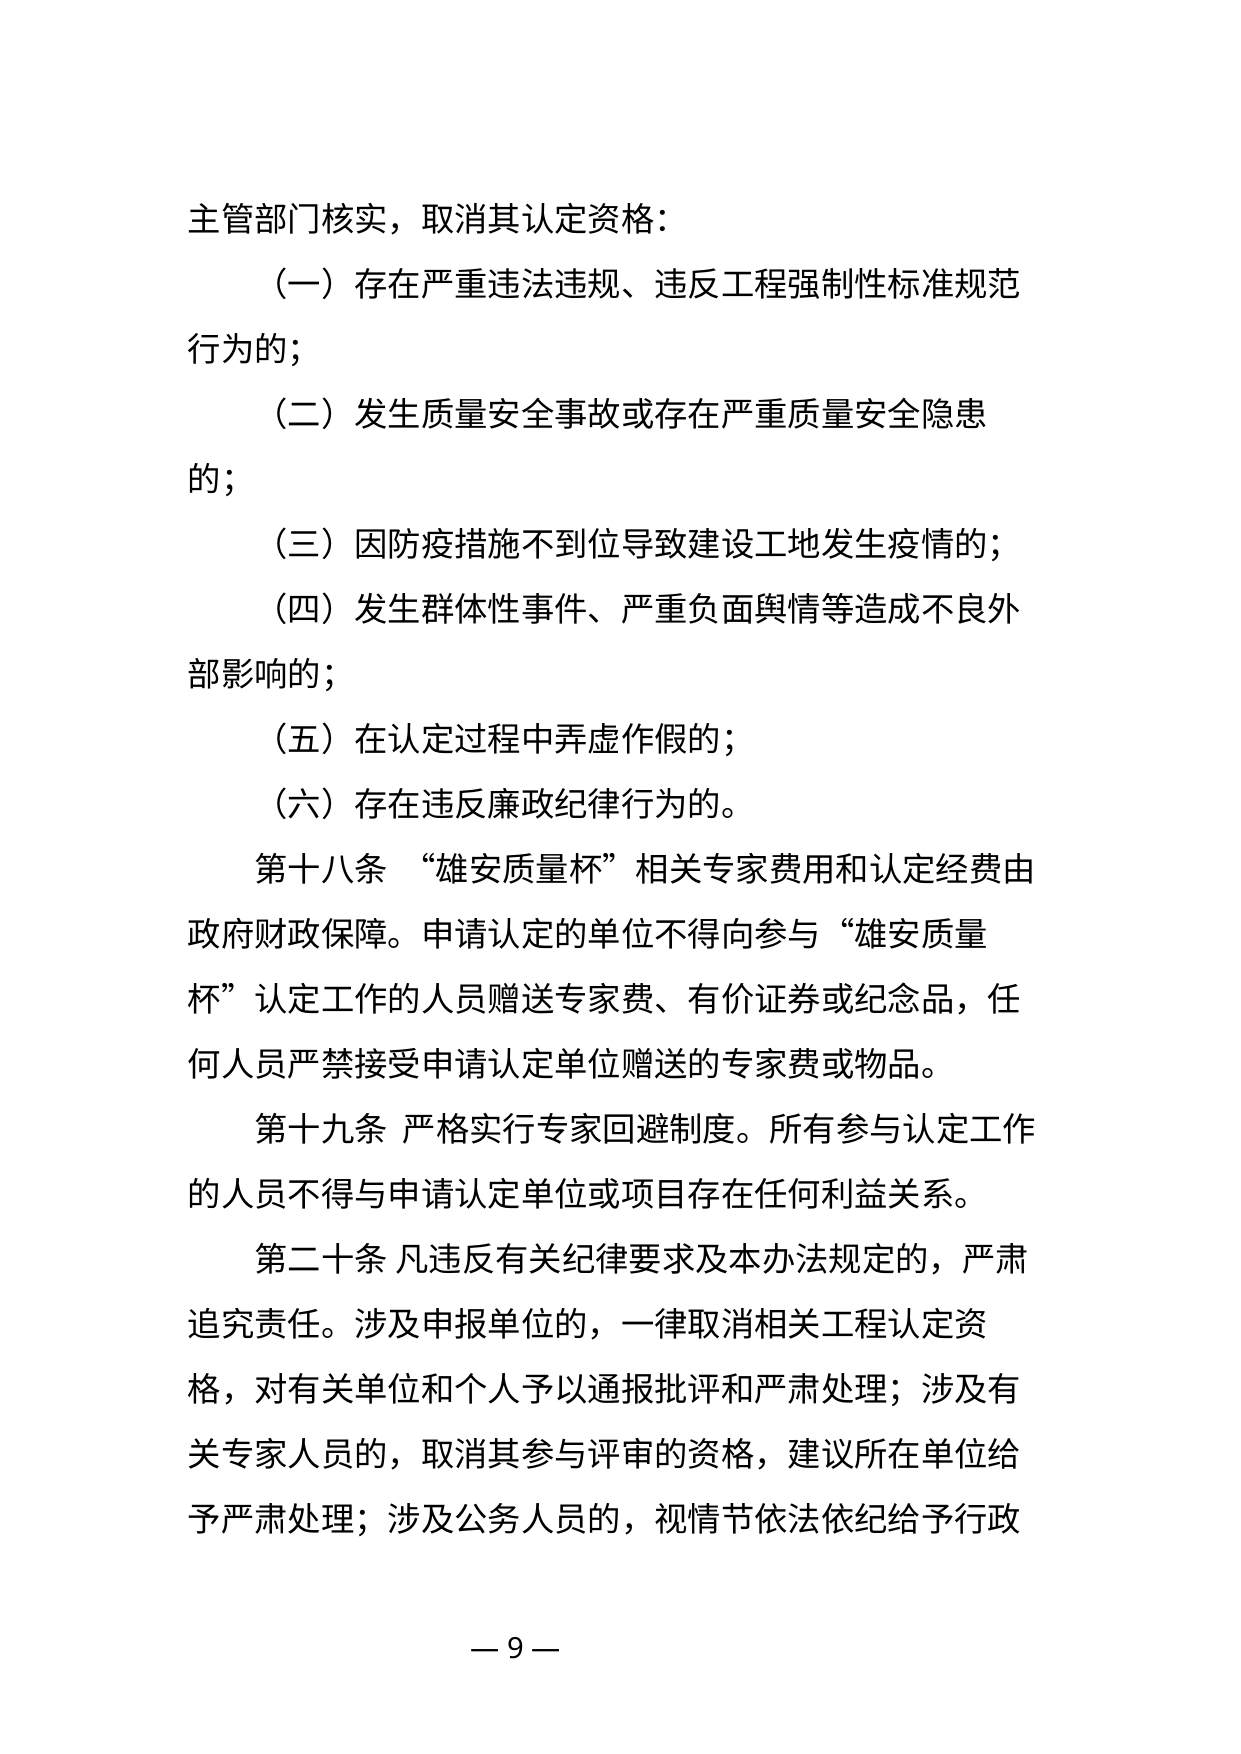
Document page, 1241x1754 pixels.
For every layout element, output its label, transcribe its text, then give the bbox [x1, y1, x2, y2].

title 在认定过程中弄虚作假的； [187, 705, 1053, 770]
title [187, 1225, 1053, 1573]
title 存在严重违法违规、违反工程强制性标准规范行为的； [187, 250, 1053, 380]
title 因防疫措施不到位导致建设工地发生疫情的； [187, 510, 1053, 575]
title 第十九条 严格实行专家回避制度。所有参与认定工作的人员不得与申请认定单位或项目存在任何利益关系。 [187, 1095, 1053, 1225]
title 发生质量安全事故或存在严重质量安全隐患的； [187, 380, 1053, 510]
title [187, 162, 1053, 250]
title 存在违反廉政纪律行为的。 [187, 770, 1053, 835]
title 第十八条 “雄安质量杯”相关专家费用和认定经费由政府财政保障。申请认定的单位不得向参与“雄安质量杯”认定工作的人员赠送专家费、有价证券或纪念品，任何人员严禁接受申请认定单位赠送的专家费或物品。 [187, 835, 1053, 1095]
title 发生群体性事件、严重负面舆情等造成不良外部影响的； [187, 575, 1053, 705]
